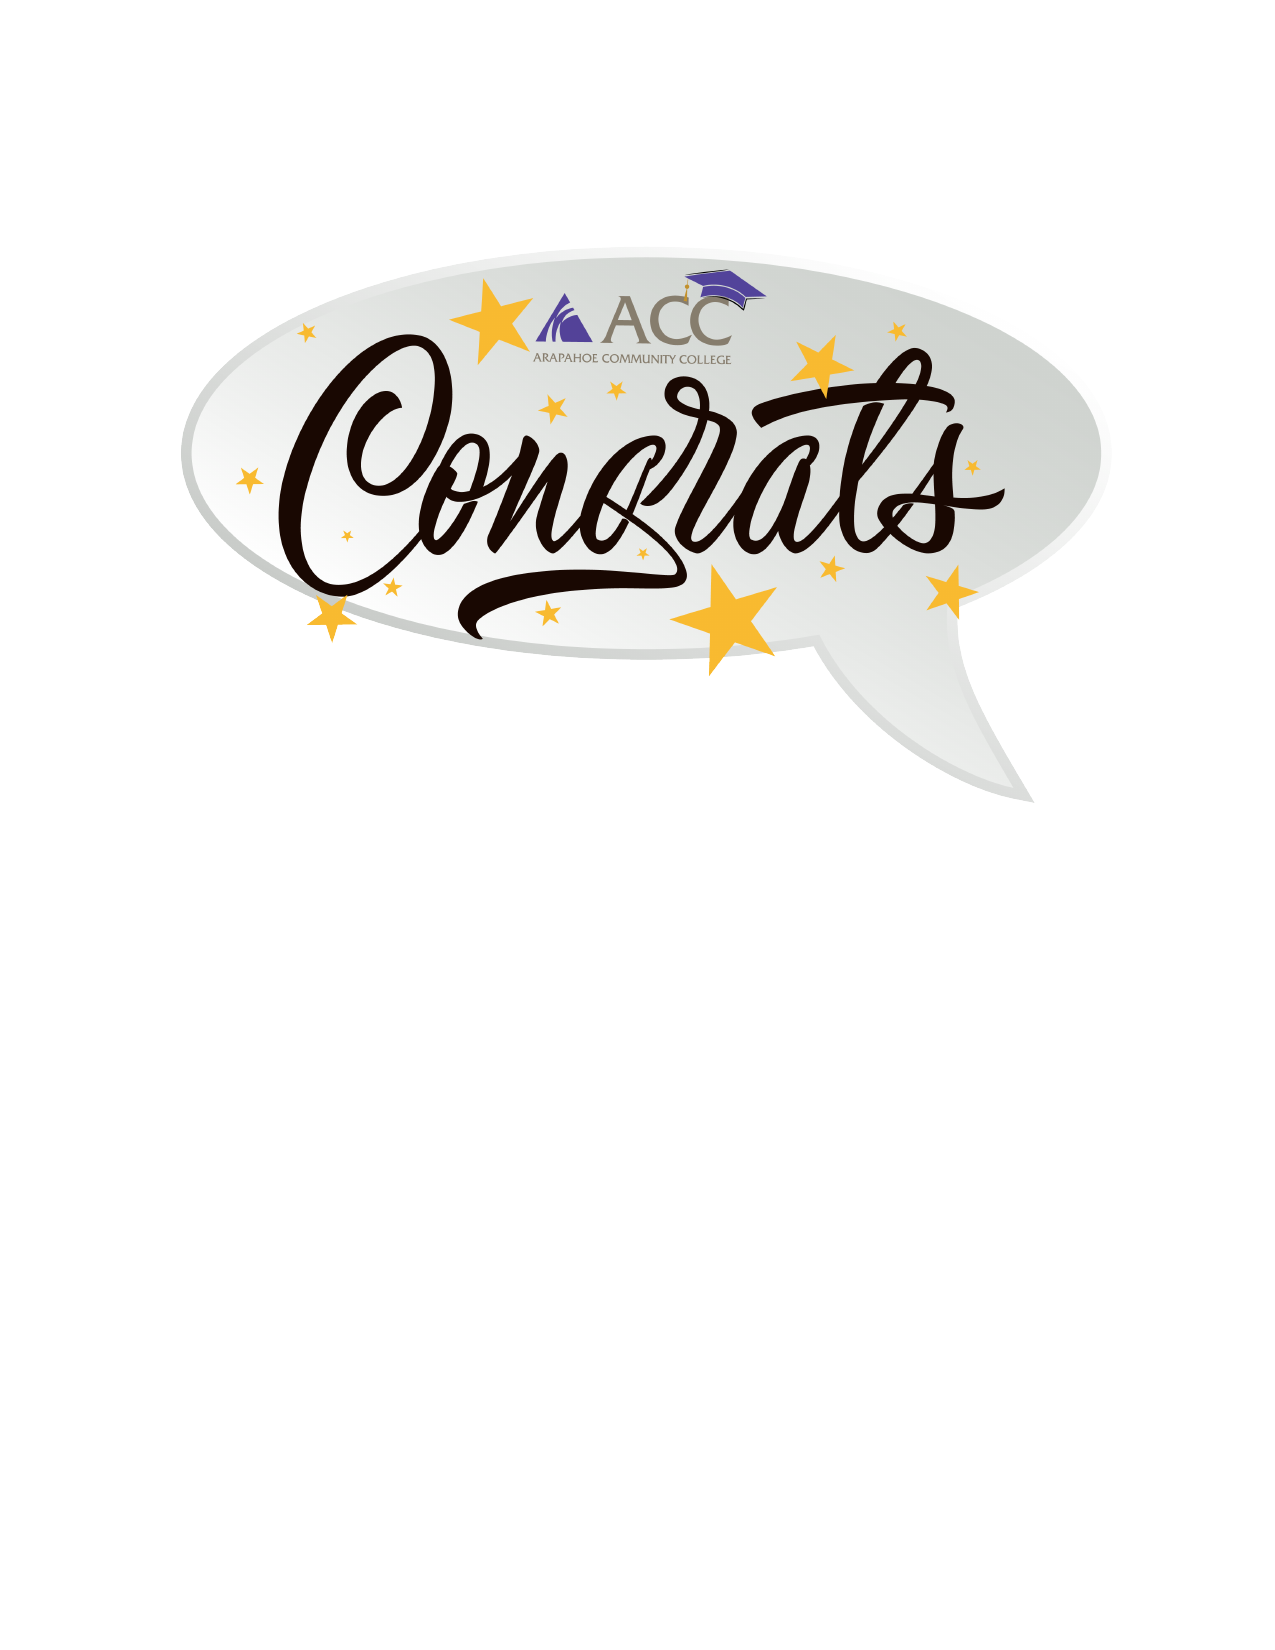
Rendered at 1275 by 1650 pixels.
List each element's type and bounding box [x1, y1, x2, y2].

picture [150, 150, 1125, 901]
